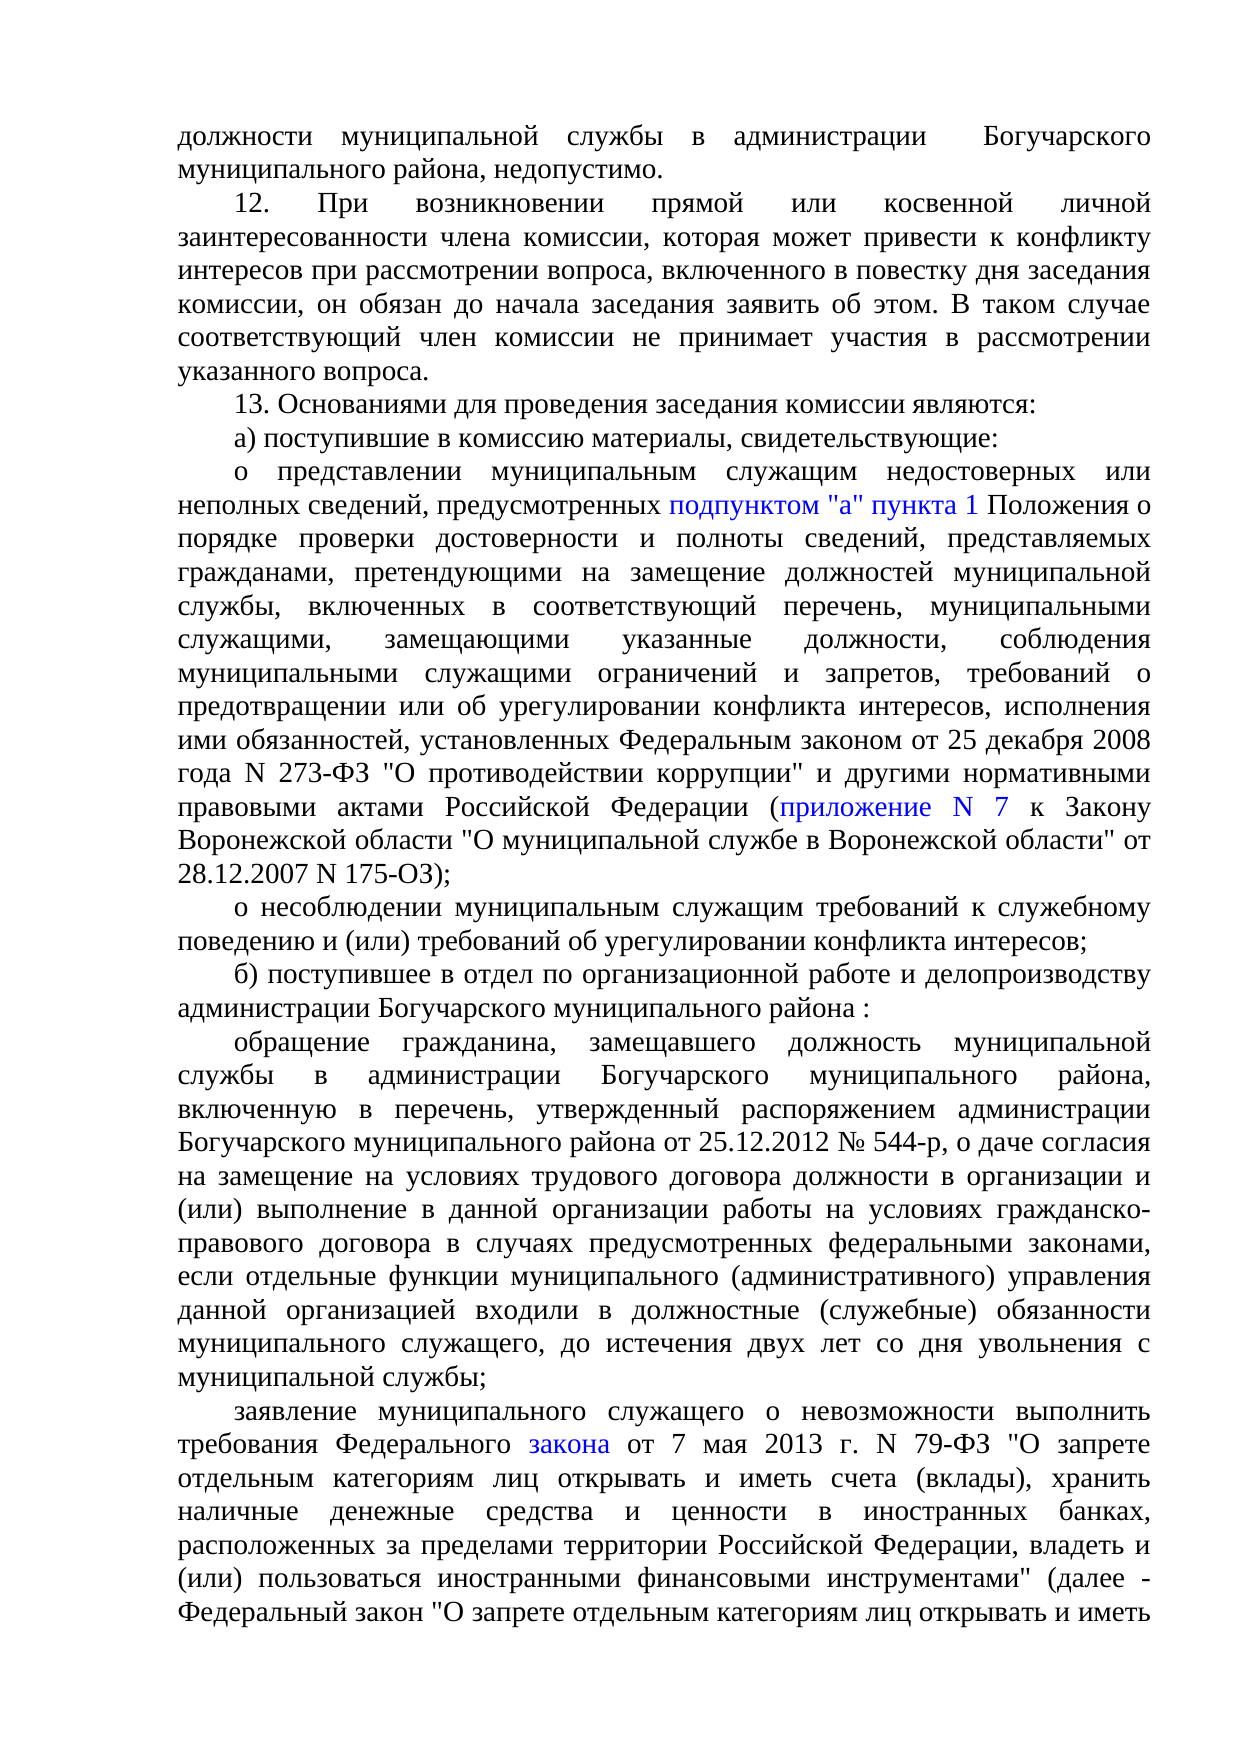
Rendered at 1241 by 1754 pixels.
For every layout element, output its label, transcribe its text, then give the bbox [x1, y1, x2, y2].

text о представлении муниципальным служащим недостоверных или неполных сведений, предусмотренных подпунктом "а" пункта 1 Положения о порядке проверки достоверности и полноты сведений, представляемых гражданами, претендующими на замещение должностей муниципальной службы, включенных в соответствующий перечень, муниципальными служащими, замещающими указанные должности, соблюдения муниципальными служащими ограничений и запретов, требований о предотвращении или об урегулировании конфликта интересов, исполнения ими обязанностей, установленных Федеральным законом от 25 декабря 2008 года N 273-ФЗ "О противодействии коррупции" и другими нормативными правовыми актами Российской Федерации (приложение N 7 к Закону Воронежской области "О муниципальной службе в Воронежской области" от 28.12.2007 N 175-ОЗ); [177, 453, 1152, 889]
text обращение гражданина, замещавшего должность муниципальной службы в администрации Богучарского муниципального района, включенную в перечень, утвержденный распоряжением администрации Богучарского муниципального района от 25.12.2012 № 544-р, о даче согласия на замещение на условиях трудового договора должности в организации и (или) выполнение в данной организации работы на условиях гражданско-правового договора в случаях предусмотренных федеральными законами, если отдельные функции муниципального (административного) управления данной организацией входили в должностные (служебные) обязанности муниципального служащего, до истечения двух лет со дня увольнения с муниципальной службы; [177, 1024, 1152, 1393]
text 12. При возникновении прямой или косвенной личной заинтересованности члена комиссии, которая может привести к конфликту интересов при рассмотрении вопроса, включенного в повестку дня заседания комиссии, он обязан до начала заседания заявить об этом. В таком случае соответствующий член комиссии не принимает участия в рассмотрении указанного вопроса. [177, 185, 1152, 386]
text б) поступившее в отдел по организационной работе и делопроизводству администрации Богучарского муниципального района : [177, 957, 1152, 1024]
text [177, 1393, 1152, 1627]
text а) поступившие в комиссию материалы, свидетельствующие: [177, 420, 1152, 453]
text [177, 118, 1152, 185]
text о несоблюдении муниципальным служащим требований к служебному поведению и (или) требований об урегулировании конфликта интересов; [177, 889, 1152, 957]
text 13. Основаниями для проведения заседания комиссии являются: [177, 386, 1152, 420]
